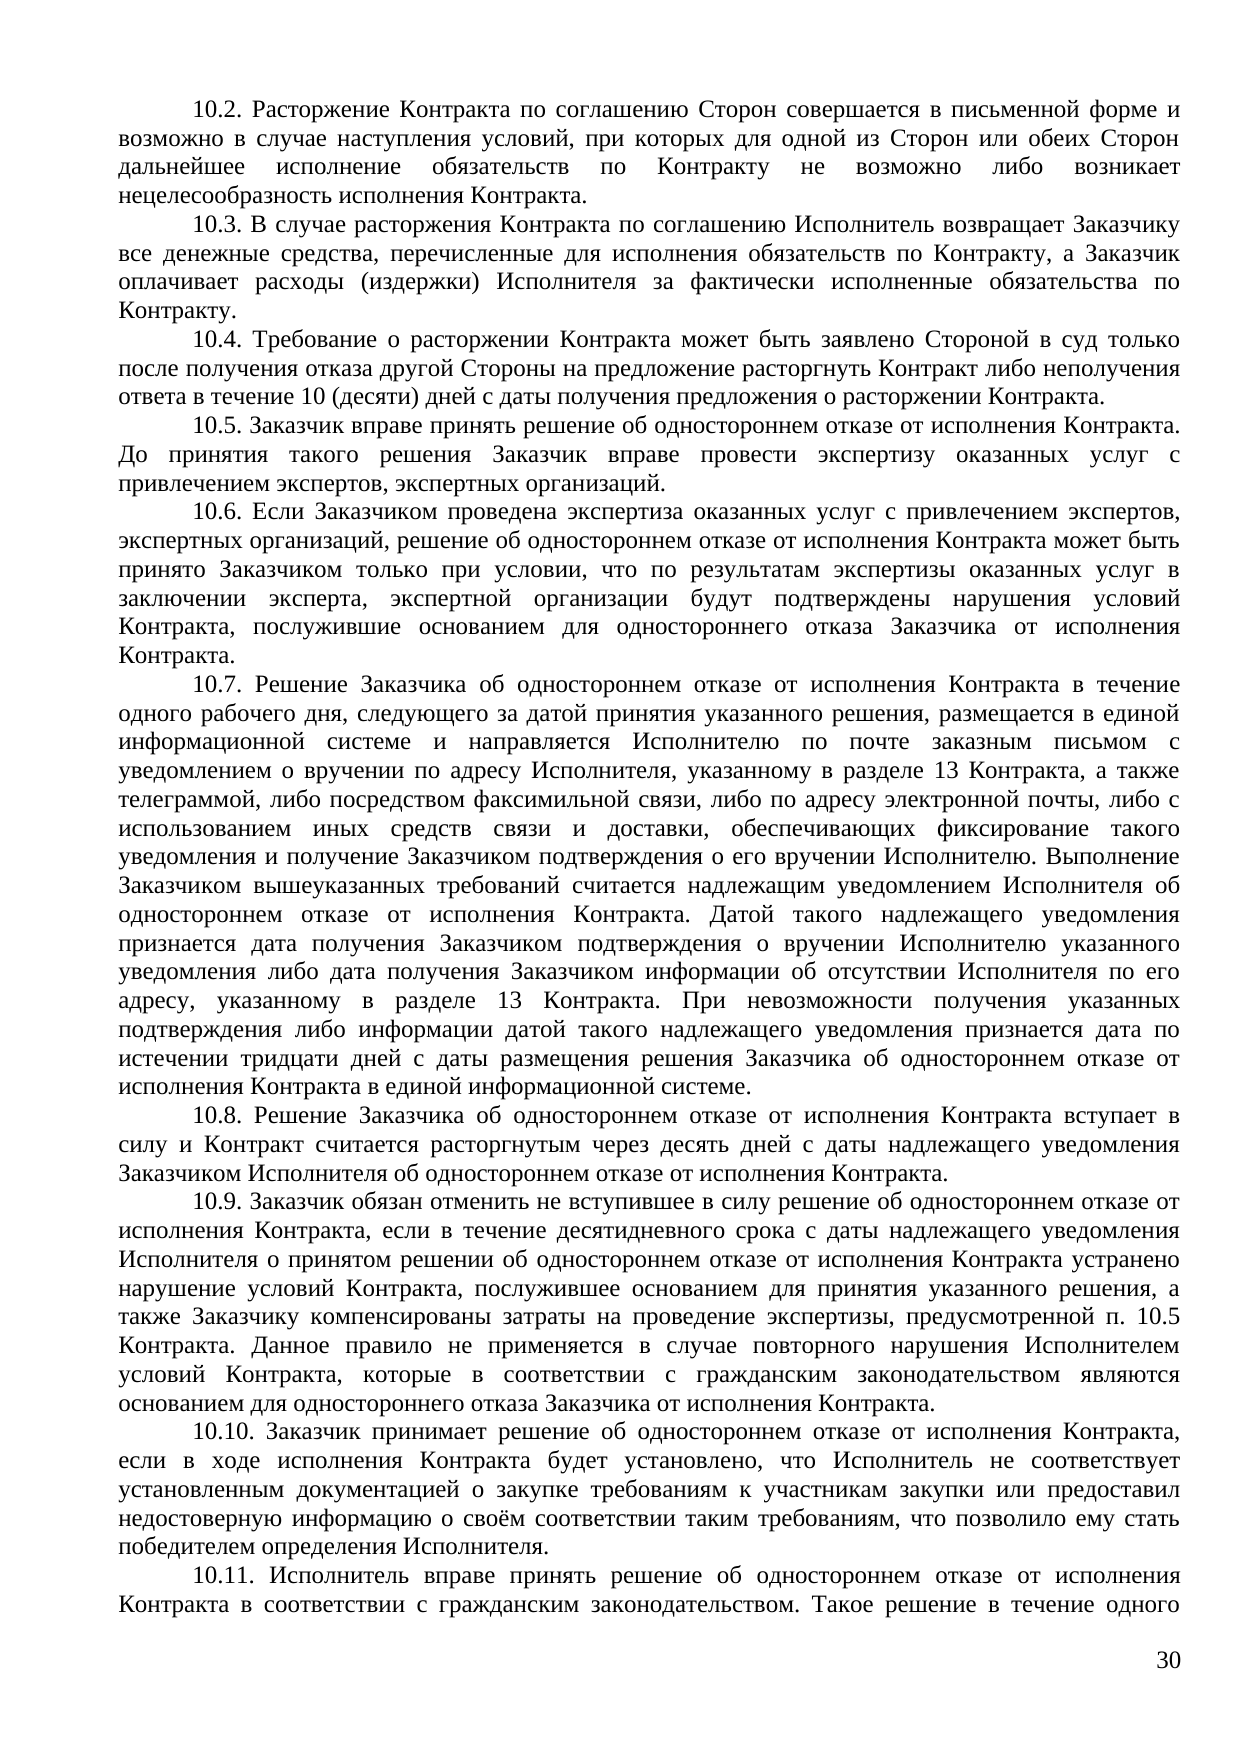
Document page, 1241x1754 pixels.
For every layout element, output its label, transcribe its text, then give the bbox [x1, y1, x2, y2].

text 10.3. В случае расторжения Контракта по соглашению Исполнитель возвращает Заказчику все денежные средства, перечисленные для исполнения обязательств по Контракту, а Заказчик оплачивает расходы (издержки) Исполнителя за фактически исполненные обязательства по Контракту. [118, 209, 1181, 324]
text 10.7. Решение Заказчика об одностороннем отказе от исполнения Контракта в течение одного рабочего дня, следующего за датой принятия указанного решения, размещается в единой информационной системе и направляется Исполнителю по почте заказным письмом с уведомлением о вручении по адресу Исполнителя, указанному в разделе 13 Контракта, а также телеграммой, либо посредством факсимильной связи, либо по адресу электронной почты, либо с использованием иных средств связи и доставки, обеспечивающих фиксирование такого уведомления и получение Заказчиком подтверждения о его вручении Исполнителю. Выполнение Заказчиком вышеуказанных требований считается надлежащим уведомлением Исполнителя об одностороннем отказе от исполнения Контракта. Датой такого надлежащего уведомления признается дата получения Заказчиком подтверждения о вручении Исполнителю указанного уведомления либо дата получения Заказчиком информации об отсутствии Исполнителя по его адресу, указанному в разделе 13 Контракта. При невозможности получения указанных подтверждения либо информации датой такого надлежащего уведомления признается дата по истечении тридцати дней с даты размещения решения Заказчика об одностороннем отказе от исполнения Контракта в единой информационной системе. [118, 669, 1181, 1100]
text 10.4. Требование о расторжении Контракта может быть заявлено Стороной в суд только после получения отказа другой Стороны на предложение расторгнуть Контракт либо неполучения ответа в течение 10 (десяти) дней с даты получения предложения о расторжении Контракта. [118, 324, 1181, 410]
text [118, 1560, 1181, 1618]
text 10.6. Если Заказчиком проведена экспертиза оказанных услуг с привлечением экспертов, экспертных организаций, решение об одностороннем отказе от исполнения Контракта может быть принято Заказчиком только при условии, что по результатам экспертизы оказанных услуг в заключении эксперта, экспертной организации будут подтверждены нарушения условий Контракта, послужившие основанием для одностороннего отказа Заказчика от исполнения Контракта. [118, 496, 1181, 669]
text 10.5. Заказчик вправе принять решение об одностороннем отказе от исполнения Контракта. До принятия такого решения Заказчик вправе провести экспертизу оказанных услуг с привлечением экспертов, экспертных организаций. [118, 410, 1181, 496]
text 10.9. Заказчик обязан отменить не вступившее в силу решение об одностороннем отказе от исполнения Контракта, если в течение десятидневного срока с даты надлежащего уведомления Исполнителя о принятом решении об одностороннем отказе от исполнения Контракта устранено нарушение условий Контракта, послужившее основанием для принятия указанного решения, а также Заказчику компенсированы затраты на проведение экспертизы, предусмотренной п. 10.5 Контракта. Данное правило не применяется в случае повторного нарушения Исполнителем условий Контракта, которые в соответствии с гражданским законодательством являются основанием для одностороннего отказа Заказчика от исполнения Контракта. [118, 1186, 1181, 1416]
text 10.2. Расторжение Контракта по соглашению Сторон совершается в письменной форме и возможно в случае наступления условий, при которых для одной из Сторон или обеих Сторон дальнейшее исполнение обязательств по Контракту не возможно либо возникает нецелесообразность исполнения Контракта. [118, 94, 1181, 209]
text 10.8. Решение Заказчика об одностороннем отказе от исполнения Контракта вступает в силу и Контракт считается расторгнутым через десять дней с даты надлежащего уведомления Заказчиком Исполнителя об одностороннем отказе от исполнения Контракта. [118, 1100, 1181, 1186]
text 10.10. Заказчик принимает решение об одностороннем отказе от исполнения Контракта, если в ходе исполнения Контракта будет установлено, что Исполнитель не соответствует установленным документацией о закупке требованиям к участникам закупки или предоставил недостоверную информацию о своём соответствии таким требованиям, что позволило ему стать победителем определения Исполнителя. [118, 1416, 1181, 1560]
